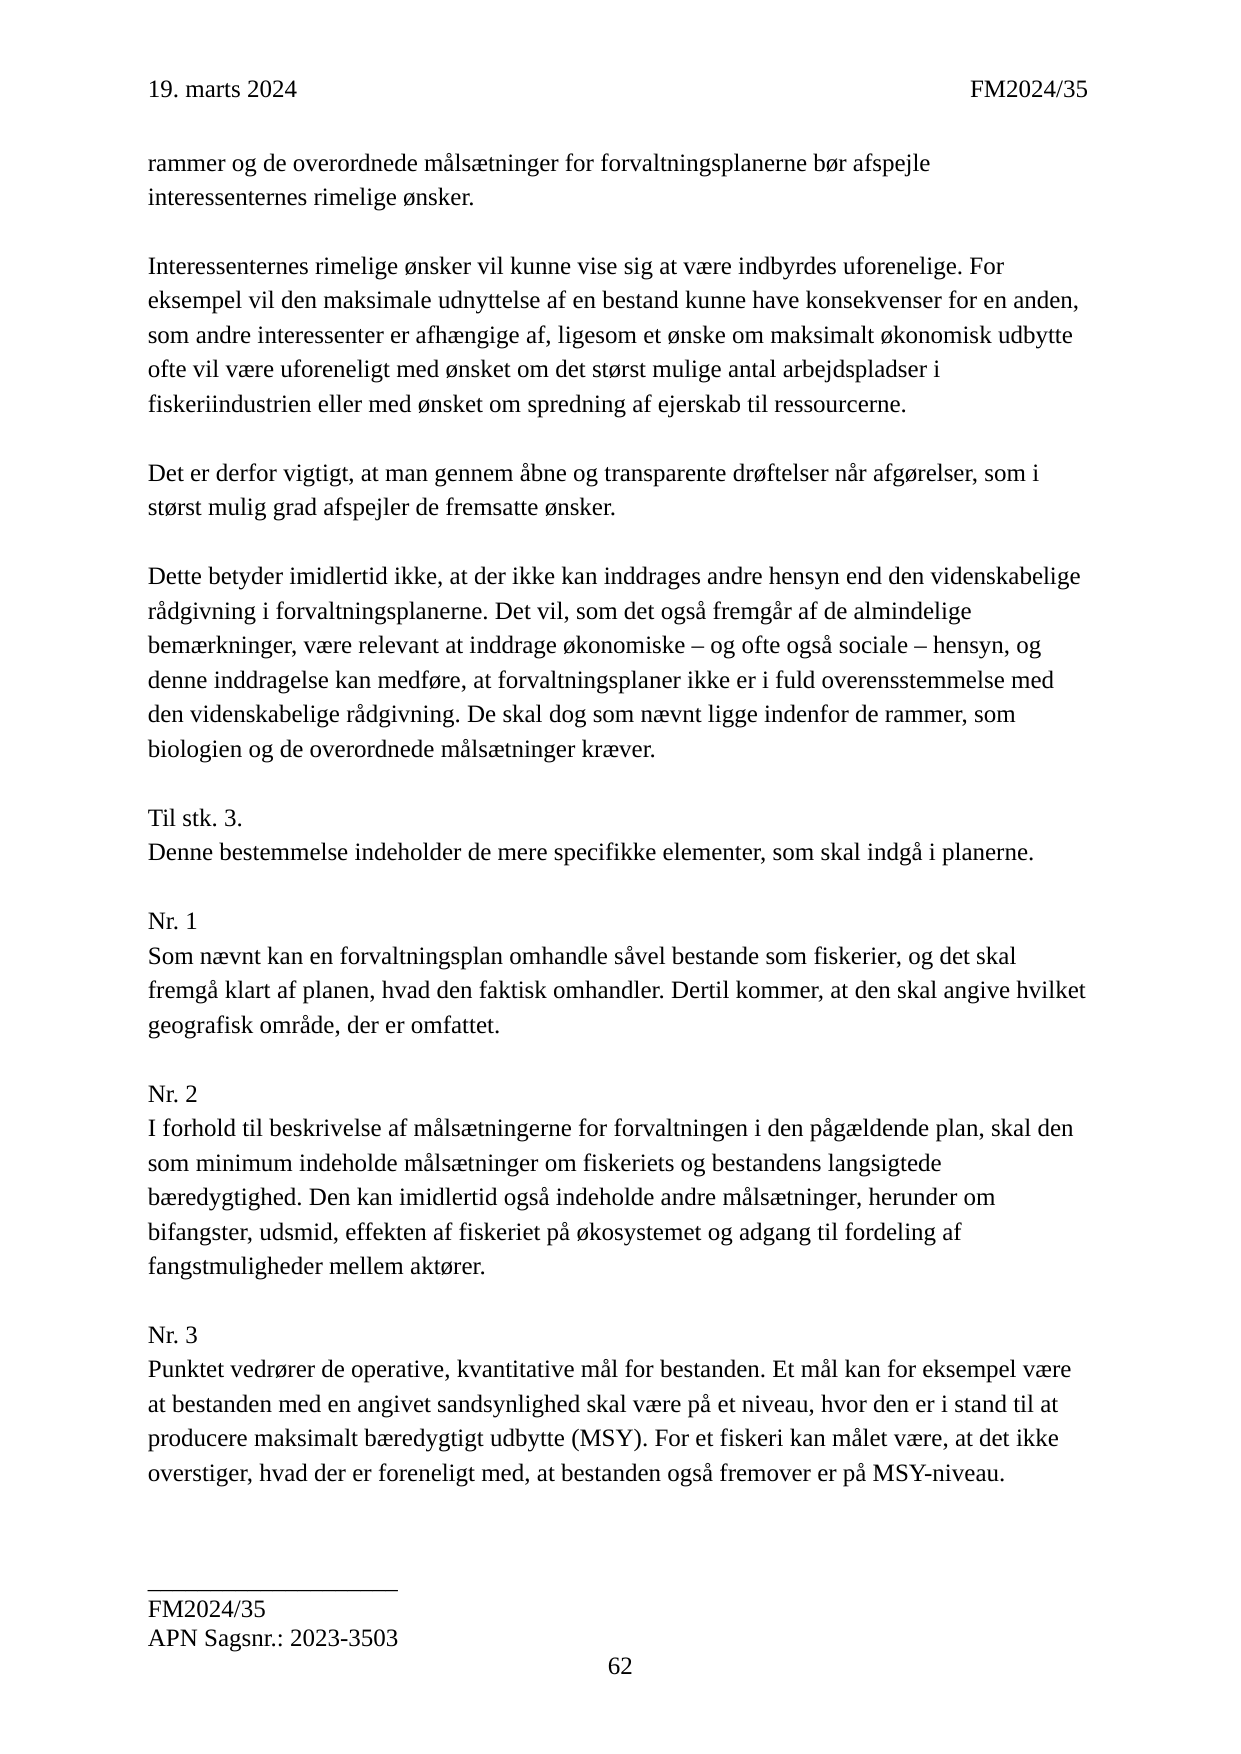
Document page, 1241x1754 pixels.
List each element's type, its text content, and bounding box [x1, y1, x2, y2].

text Nr. 1 [148, 906, 1092, 935]
text Til stk. 3. [148, 803, 1092, 832]
text Nr. 2 [148, 1079, 1092, 1107]
text Som nævnt kan en forvaltningsplan omhandle såvel bestande som fiskerier, og det skal fremgå klart af planen, hvad den faktisk omhandler. Dertil kommer, at den skal angive hvilket geografisk område, der er omfattet. [148, 941, 1092, 1038]
text Det er derfor vigtigt, at man gennem åbne og transparente drøftelser når afgørelser, som i størst mulig grad afspejler de fremsatte ønsker. [148, 458, 1092, 521]
text Interessenternes rimelige ønsker vil kunne vise sig at være indbyrdes uforenelige. For eksempel vil den maksimale udnyttelse af en bestand kunne have konsekvenser for en anden, som andre interessenter er afhængige af, ligesom et ønske om maksimalt økonomisk udbytte ofte vil være uforeneligt med ønsket om det størst mulige antal arbejdspladser i fiskeriindustrien eller med ønsket om spredning af ejerskab til ressourcerne. [148, 251, 1092, 418]
text Dette betyder imidlertid ikke, at der ikke kan inddrages andre hensyn end den videnskabelige rådgivning i forvaltningsplanerne. Det vil, som det også fremgår af de almindelige bemærkninger, være relevant at inddrage økonomiske – og ofte også sociale – hensyn, og denne inddragelse kan medføre, at forvaltningsplaner ikke er i fuld overensstemmelse med den videnskabelige rådgivning. De skal dog som nævnt ligge indenfor de rammer, som biologien og de overordnede målsætninger kræver. [148, 561, 1092, 763]
text I forhold til beskrivelse af målsætningerne for forvaltningen i den pågældende plan, skal den som minimum indeholde målsætninger om fiskeriets og bestandens langsigtede bæredygtighed. Den kan imidlertid også indeholde andre målsætninger, herunder om bifangster, udsmid, effekten af fiskeriet på økosystemet og adgang til fordeling af fangstmuligheder mellem aktører. [148, 1113, 1092, 1280]
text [148, 148, 1092, 211]
text Punktet vedrører de operative, kvantitative mål for bestanden. Et mål kan for eksempel være at bestanden med en angivet sandsynlighed skal være på et niveau, hvor den er i stand til at producere maksimalt bæredygtigt udbytte (MSY). For et fiskeri kan målet være, at det ikke overstiger, hvad der er foreneligt med, at bestanden også fremover er på MSY-niveau. [148, 1354, 1092, 1487]
text Denne bestemmelse indeholder de mere specifikke elementer, som skal indgå i planerne. [148, 837, 1092, 866]
text Nr. 3 [148, 1320, 1092, 1349]
